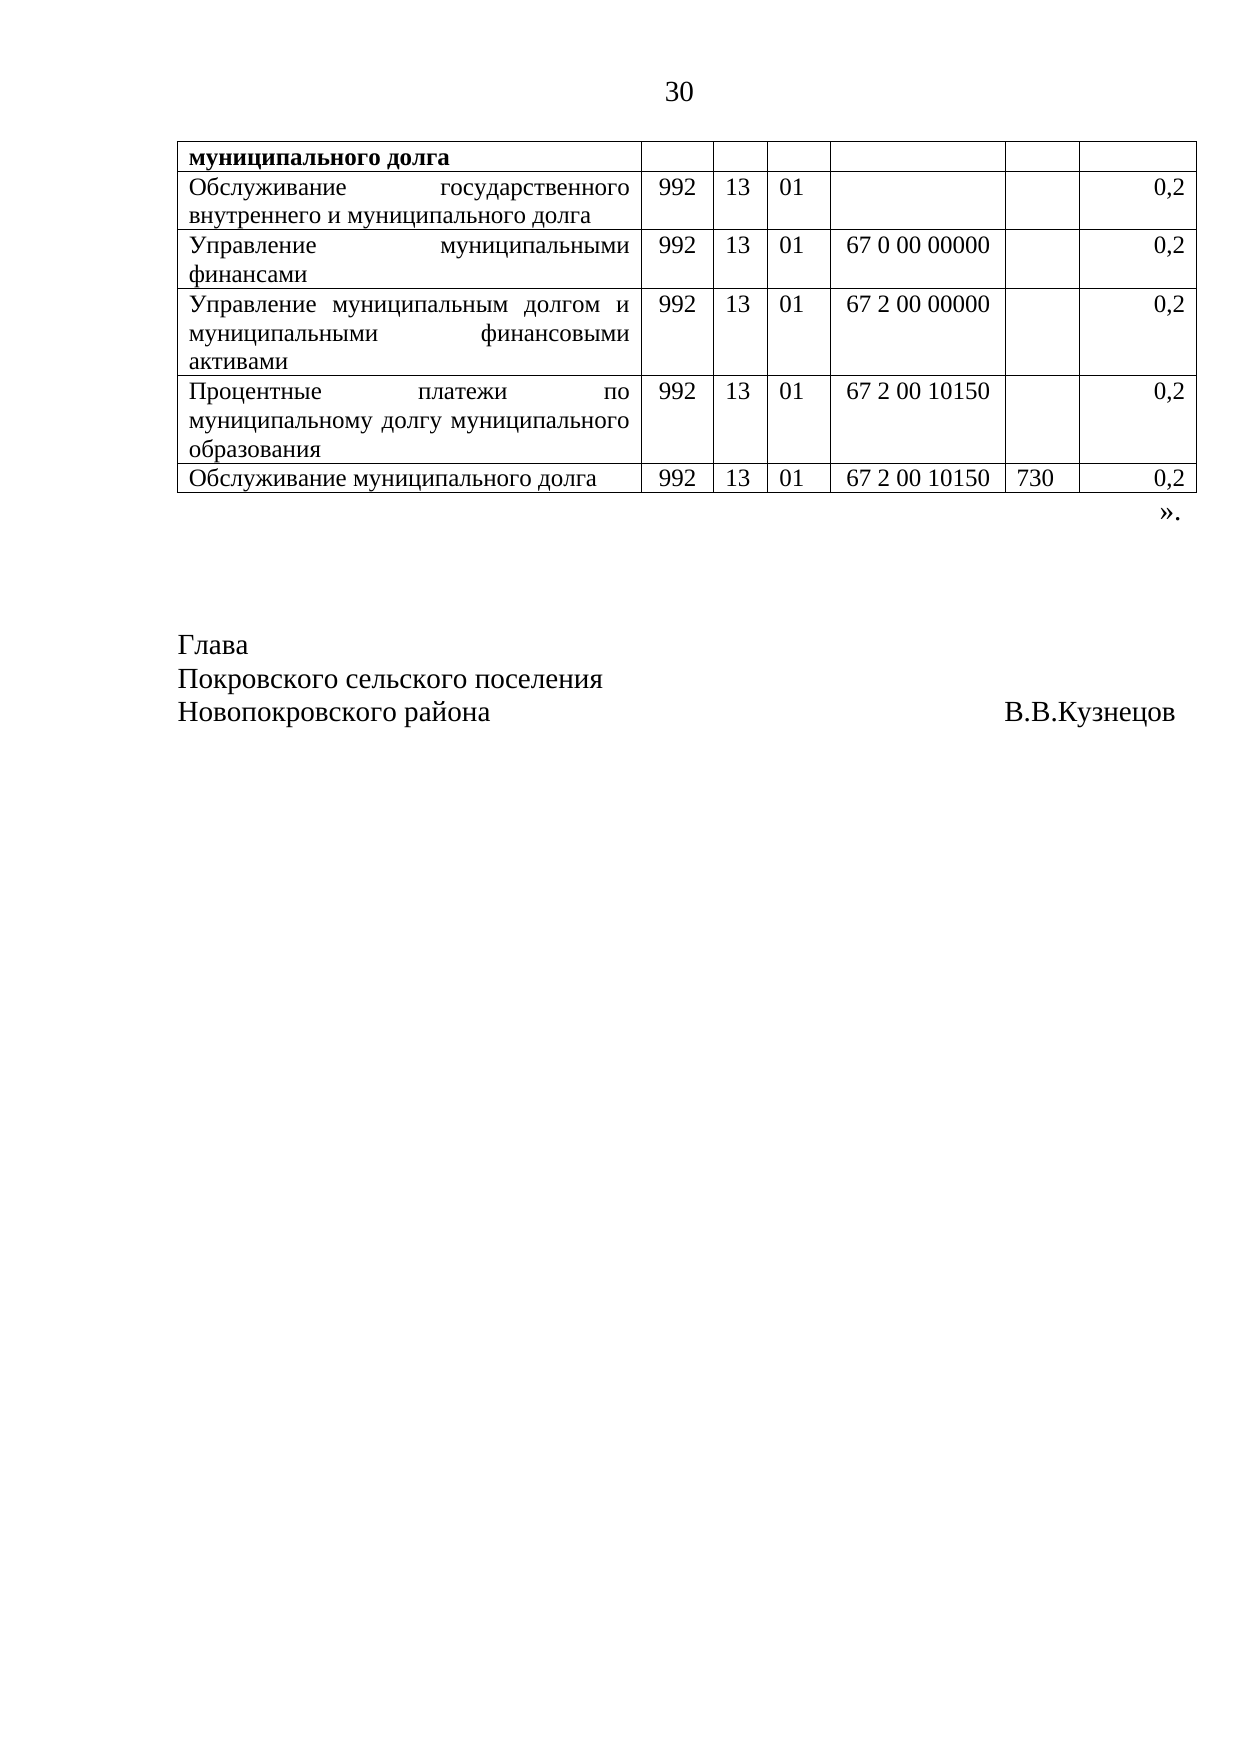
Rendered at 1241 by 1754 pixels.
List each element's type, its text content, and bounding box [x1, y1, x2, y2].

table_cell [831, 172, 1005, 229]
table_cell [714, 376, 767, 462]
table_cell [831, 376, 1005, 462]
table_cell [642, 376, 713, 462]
text Новопокровского района В.В.Кузнецов [177, 694, 1181, 728]
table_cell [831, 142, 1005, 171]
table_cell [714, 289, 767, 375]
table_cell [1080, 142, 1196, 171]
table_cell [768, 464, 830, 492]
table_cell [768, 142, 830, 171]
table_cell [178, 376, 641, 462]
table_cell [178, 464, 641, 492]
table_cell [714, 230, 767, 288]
text Глава [177, 627, 1181, 661]
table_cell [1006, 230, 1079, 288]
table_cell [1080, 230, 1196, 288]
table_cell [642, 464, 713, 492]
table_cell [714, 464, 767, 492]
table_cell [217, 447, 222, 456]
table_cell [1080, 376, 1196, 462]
text ». [177, 493, 1181, 527]
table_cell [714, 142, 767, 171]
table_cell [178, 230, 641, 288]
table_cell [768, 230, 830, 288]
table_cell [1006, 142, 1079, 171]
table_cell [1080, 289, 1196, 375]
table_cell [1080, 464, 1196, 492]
text Покровского сельского поселения [177, 661, 1181, 694]
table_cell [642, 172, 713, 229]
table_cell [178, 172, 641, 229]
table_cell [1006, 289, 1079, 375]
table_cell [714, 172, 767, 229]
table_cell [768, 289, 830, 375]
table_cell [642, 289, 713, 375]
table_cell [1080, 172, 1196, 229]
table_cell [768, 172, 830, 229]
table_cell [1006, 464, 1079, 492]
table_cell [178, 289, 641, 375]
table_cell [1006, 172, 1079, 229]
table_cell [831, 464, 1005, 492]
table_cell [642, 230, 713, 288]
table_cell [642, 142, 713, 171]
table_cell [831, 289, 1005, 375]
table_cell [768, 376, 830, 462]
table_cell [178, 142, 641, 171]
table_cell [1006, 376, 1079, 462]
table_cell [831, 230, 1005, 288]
